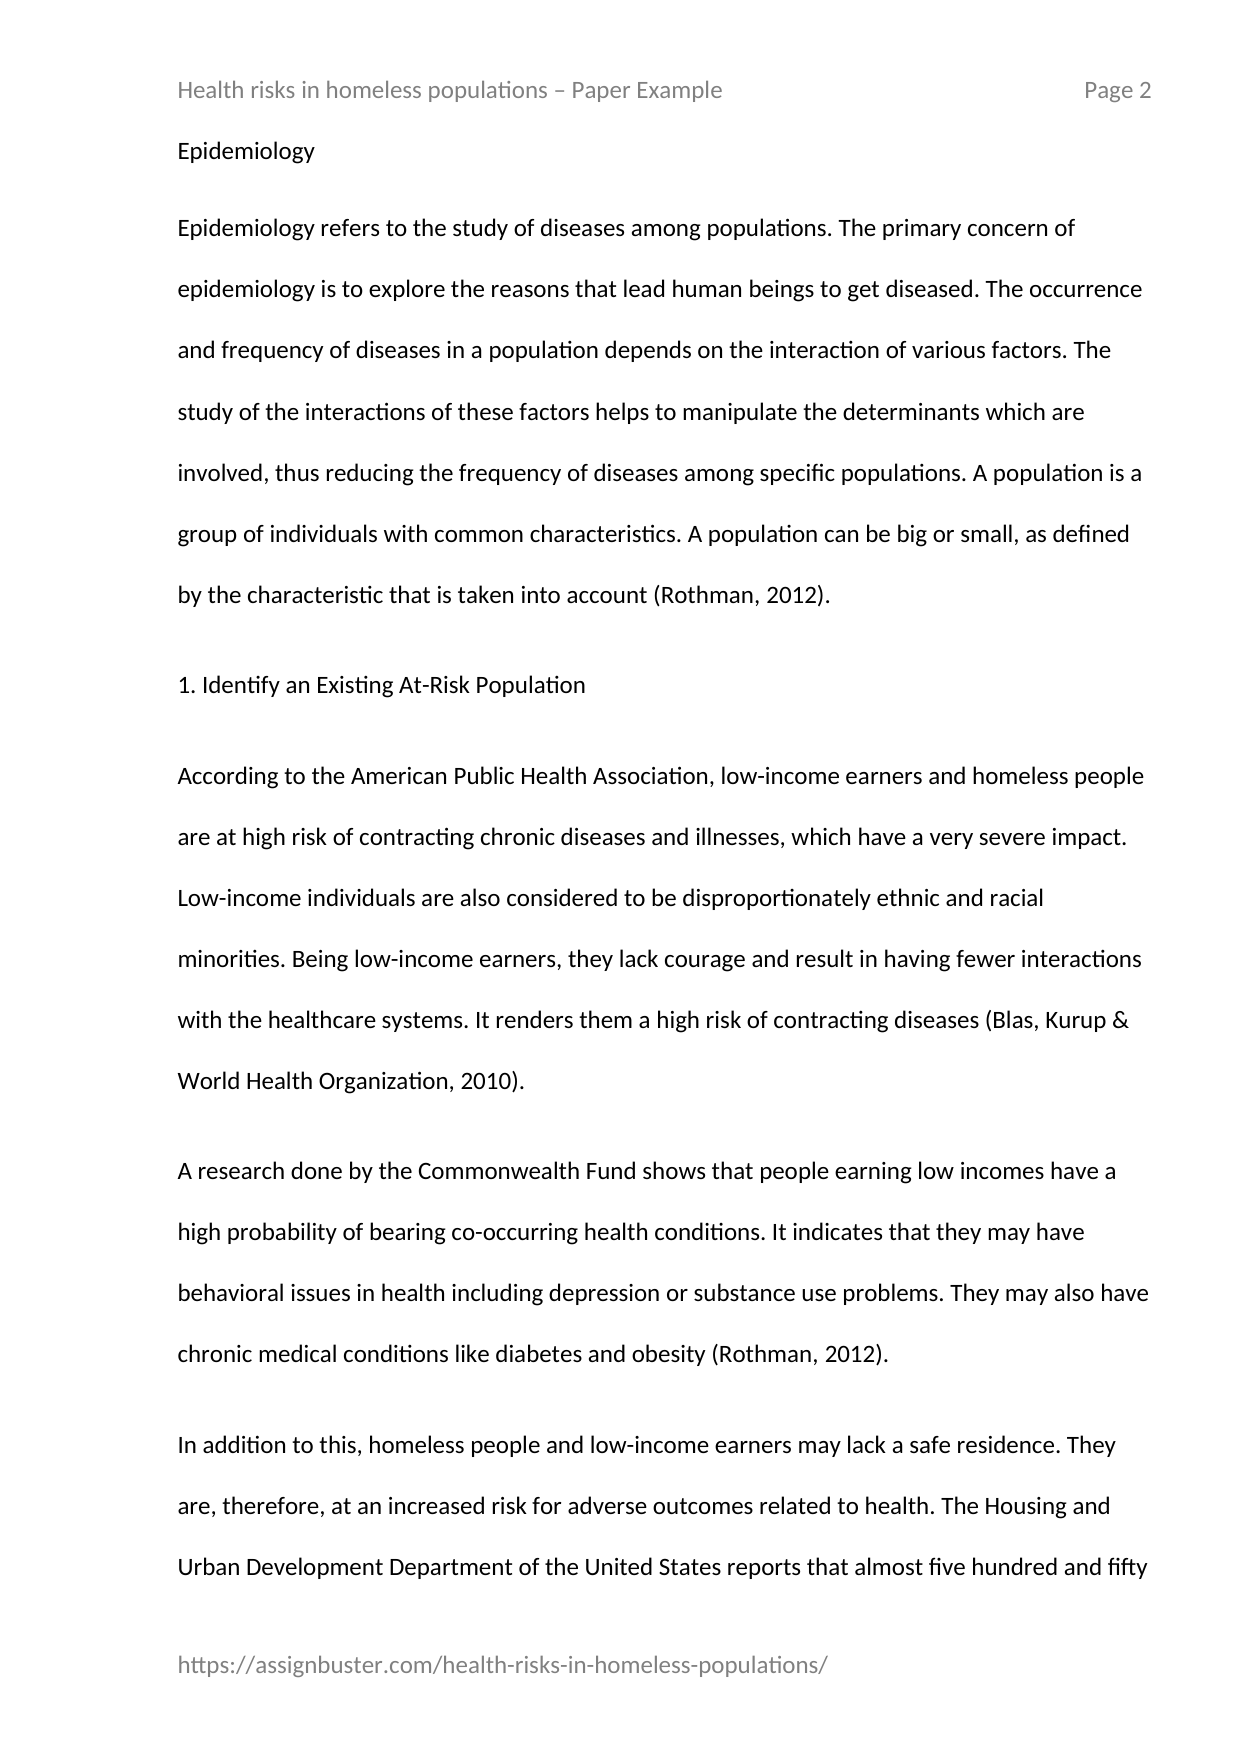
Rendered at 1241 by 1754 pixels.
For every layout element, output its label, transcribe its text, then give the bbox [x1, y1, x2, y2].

text A research done by the Commonwealth Fund shows that people earning low incomes have a high probability of bearing co-occurring health conditions. It indicates that they may have behavioral issues in health including depression or substance use problems. They may also have chronic medical conditions like diabetes and obesity (Rothman, 2012). [177, 1156, 1152, 1369]
text According to the American Public Health Association, low-income earners and homeless people are at high risk of contracting chronic diseases and illnesses, which have a very severe impact. Low-income individuals are also considered to be disproportionately ethnic and racial minorities. Being low-income earners, they lack courage and result in having fewer interactions with the healthcare systems. It renders them a high risk of contracting diseases (Blas, Kurup & World Health Organization, 2010). [177, 760, 1152, 1096]
text 1. Identify an Existing At-Risk Population [177, 669, 1152, 700]
text Epidemiology [177, 135, 1152, 165]
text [177, 1429, 1152, 1582]
text Epidemiology refers to the study of diseases among populations. The primary concern of epidemiology is to explore the reasons that lead human beings to get diseased. The occurrence and frequency of diseases in a population depends on the interaction of various factors. The study of the interactions of these factors helps to manipulate the determinants which are involved, thus reducing the frequency of diseases among specific populations. A population is a group of individuals with common characteristics. A population can be big or small, as defined by the characteristic that is taken into account (Rothman, 2012). [177, 212, 1152, 609]
